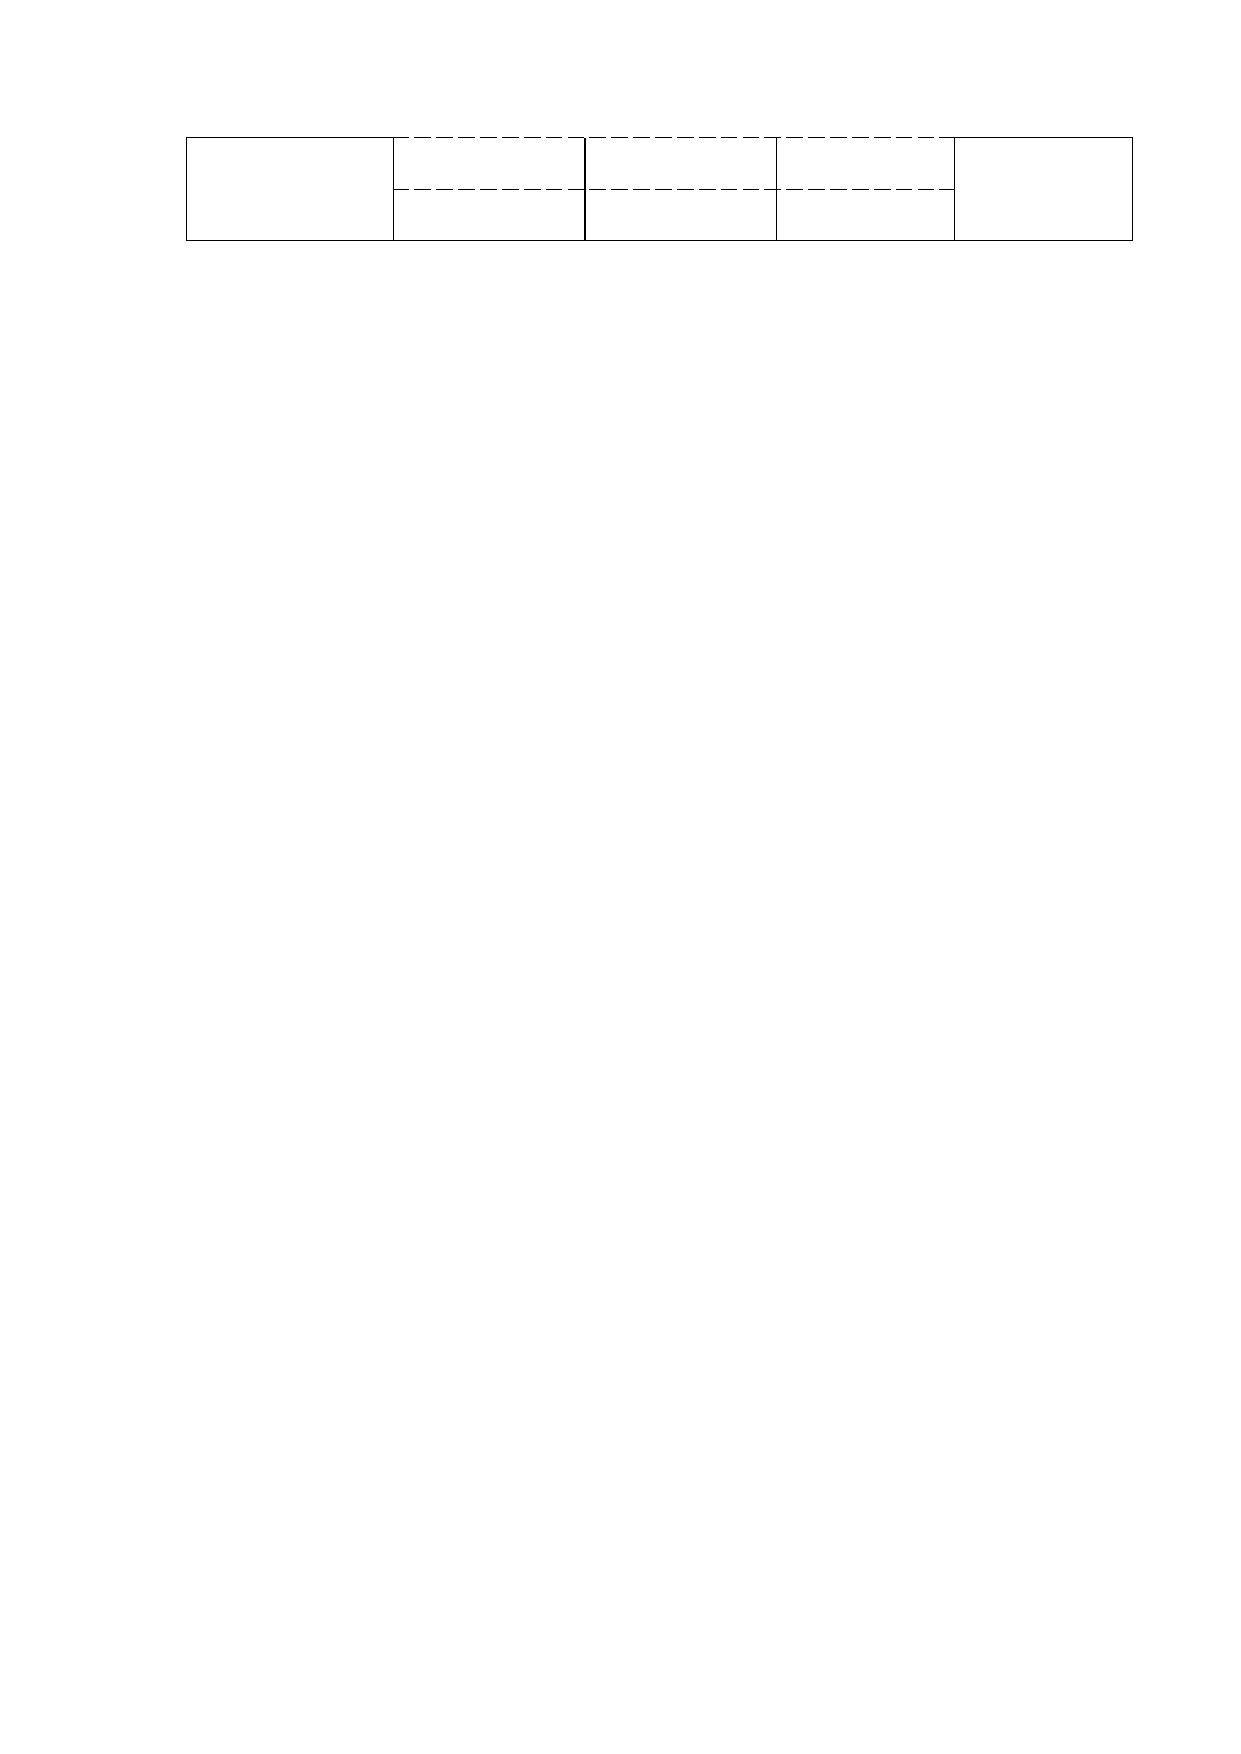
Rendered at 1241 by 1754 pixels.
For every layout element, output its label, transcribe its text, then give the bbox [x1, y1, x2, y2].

table_cell [586, 189, 776, 240]
table_cell [777, 137, 954, 188]
table_cell [586, 137, 776, 188]
table_cell [394, 137, 585, 188]
table_cell [394, 189, 584, 240]
table_cell [955, 138, 1132, 240]
table_cell [777, 189, 954, 240]
table_cell 合計 [187, 138, 393, 240]
